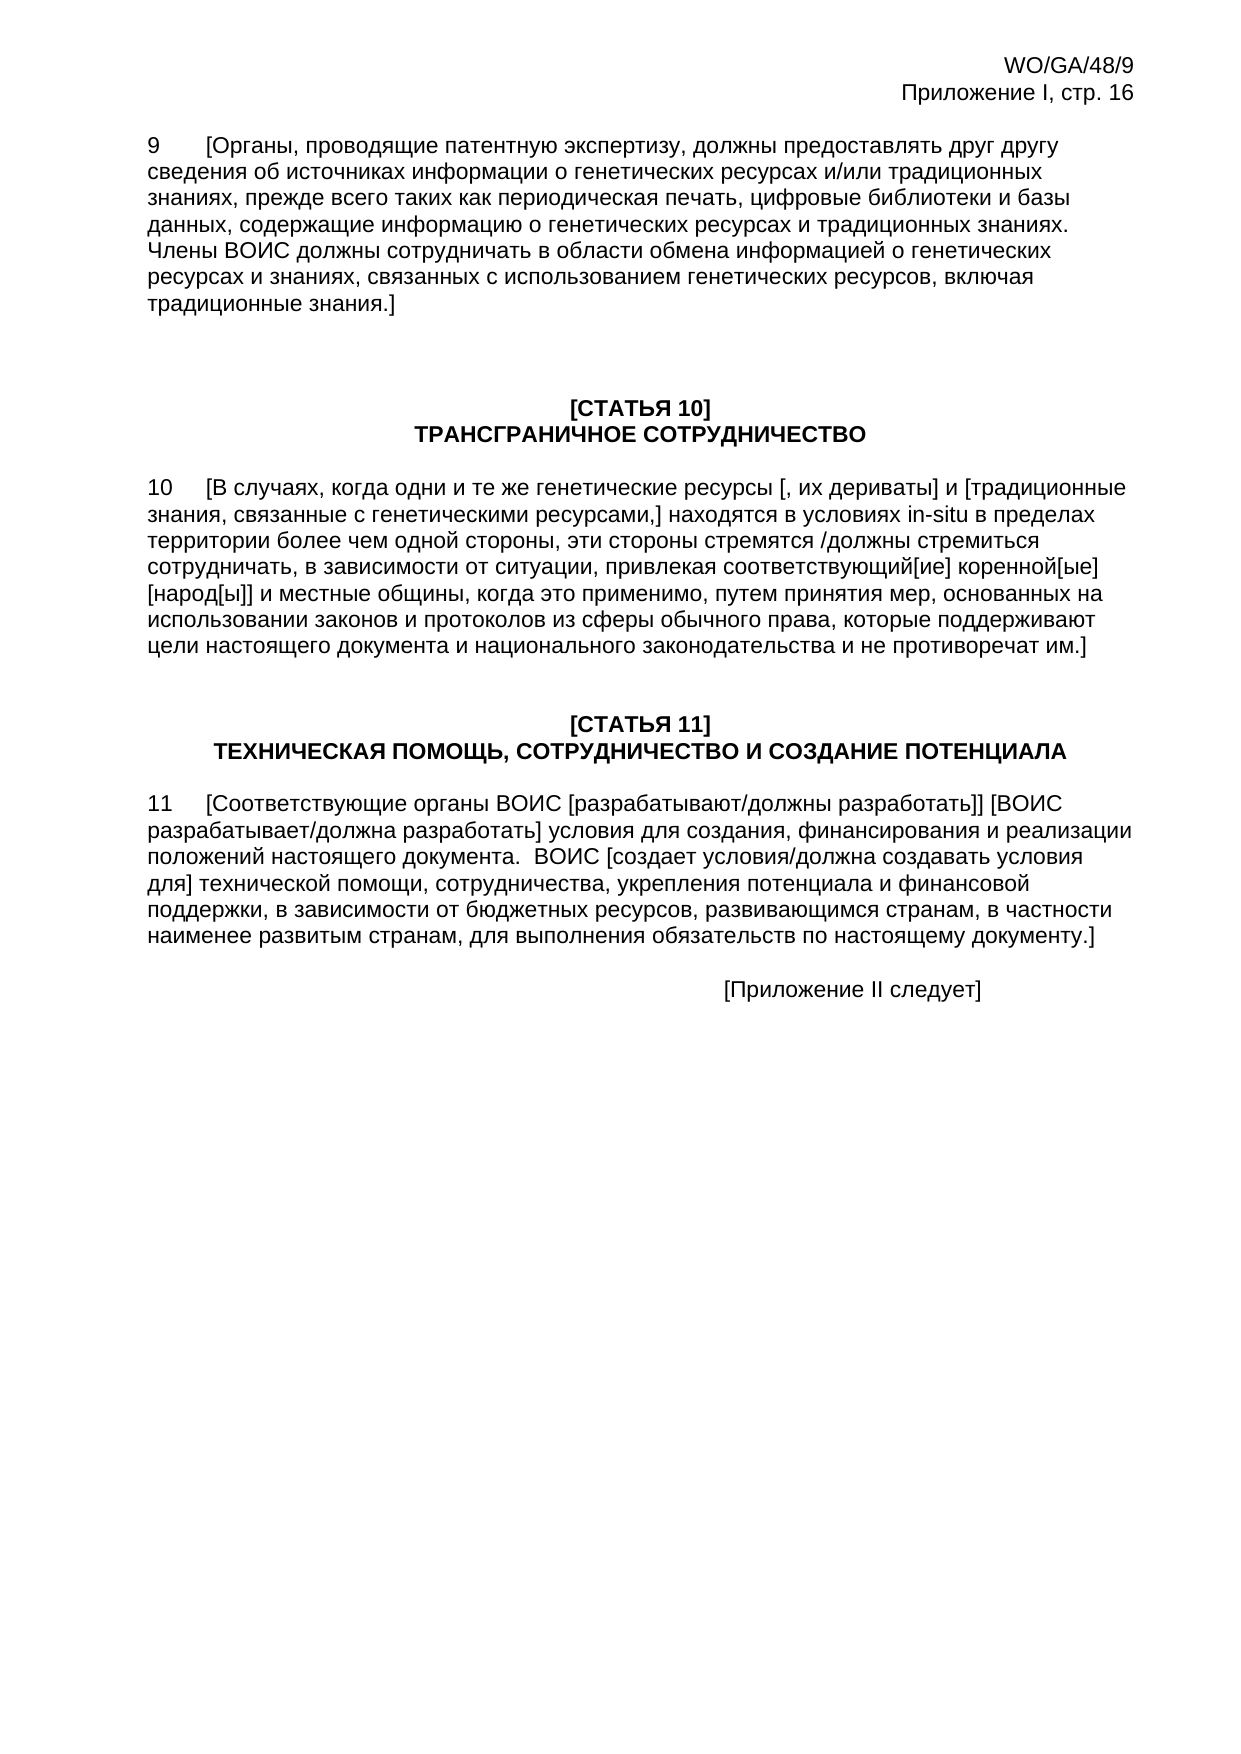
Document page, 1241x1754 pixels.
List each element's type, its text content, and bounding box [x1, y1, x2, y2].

text 10 [В случаях, когда одни и те же генетические ресурсы [, их дериваты] и [традиционные знания, связанные с генетическими ресурсами,] находятся в условиях in-situ в пределах территории более чем одной стороны, эти стороны стремятся /должны стремиться сотрудничать, в зависимости от ситуации, привлекая соответствующий[ие] коренной[ые] [народ[ы]] и местные общины, когда это применимо, путем принятия мер, основанных на использовании законов и протоколов из сферы обычного права, которые поддерживают цели настоящего документа и национального законодательства и не противоречат им.] [147, 474, 1134, 659]
text ТЕХНИЧЕСКАЯ ПОМОЩЬ, СОТРУДНИЧЕСТВО И СОЗДАНИЕ ПОТЕНЦИАЛА [147, 738, 1134, 764]
text 11 [Соответствующие органы ВОИС [разрабатывают/должны разработать]] [ВОИС разрабатывает/должна разработать] условия для создания, финансирования и реализации положений настоящего документа. ВОИС [создает условия/должна создавать условия для] технической помощи, сотрудничества, укрепления потенциала и финансовой поддержки, в зависимости от бюджетных ресурсов, развивающимся странам, в частности наименее развитым странам, для выполнения обязательств по настоящему документу.] [147, 790, 1134, 948]
text [СТАТЬЯ 11] [147, 711, 1134, 738]
text [Приложение II следует] [723, 975, 1134, 1002]
text [СТАТЬЯ 10] [147, 395, 1134, 421]
text 9 [Органы, проводящие патентную экспертизу, должны предоставлять друг другу сведения об источниках информации о генетических ресурсах и/или традиционных знаниях, прежде всего таких как периодическая печать, цифровые библиотеки и базы данных, содержащие информацию о генетических ресурсах и традиционных знаниях. Члены ВОИС должны сотрудничать в области обмена информацией о генетических ресурсах и знаниях, связанных с использованием генетических ресурсов, включая традиционные знания.] [147, 132, 1134, 316]
text ТРАНСГРАНИЧНОЕ СОТРУДНИЧЕСТВО [147, 421, 1134, 448]
